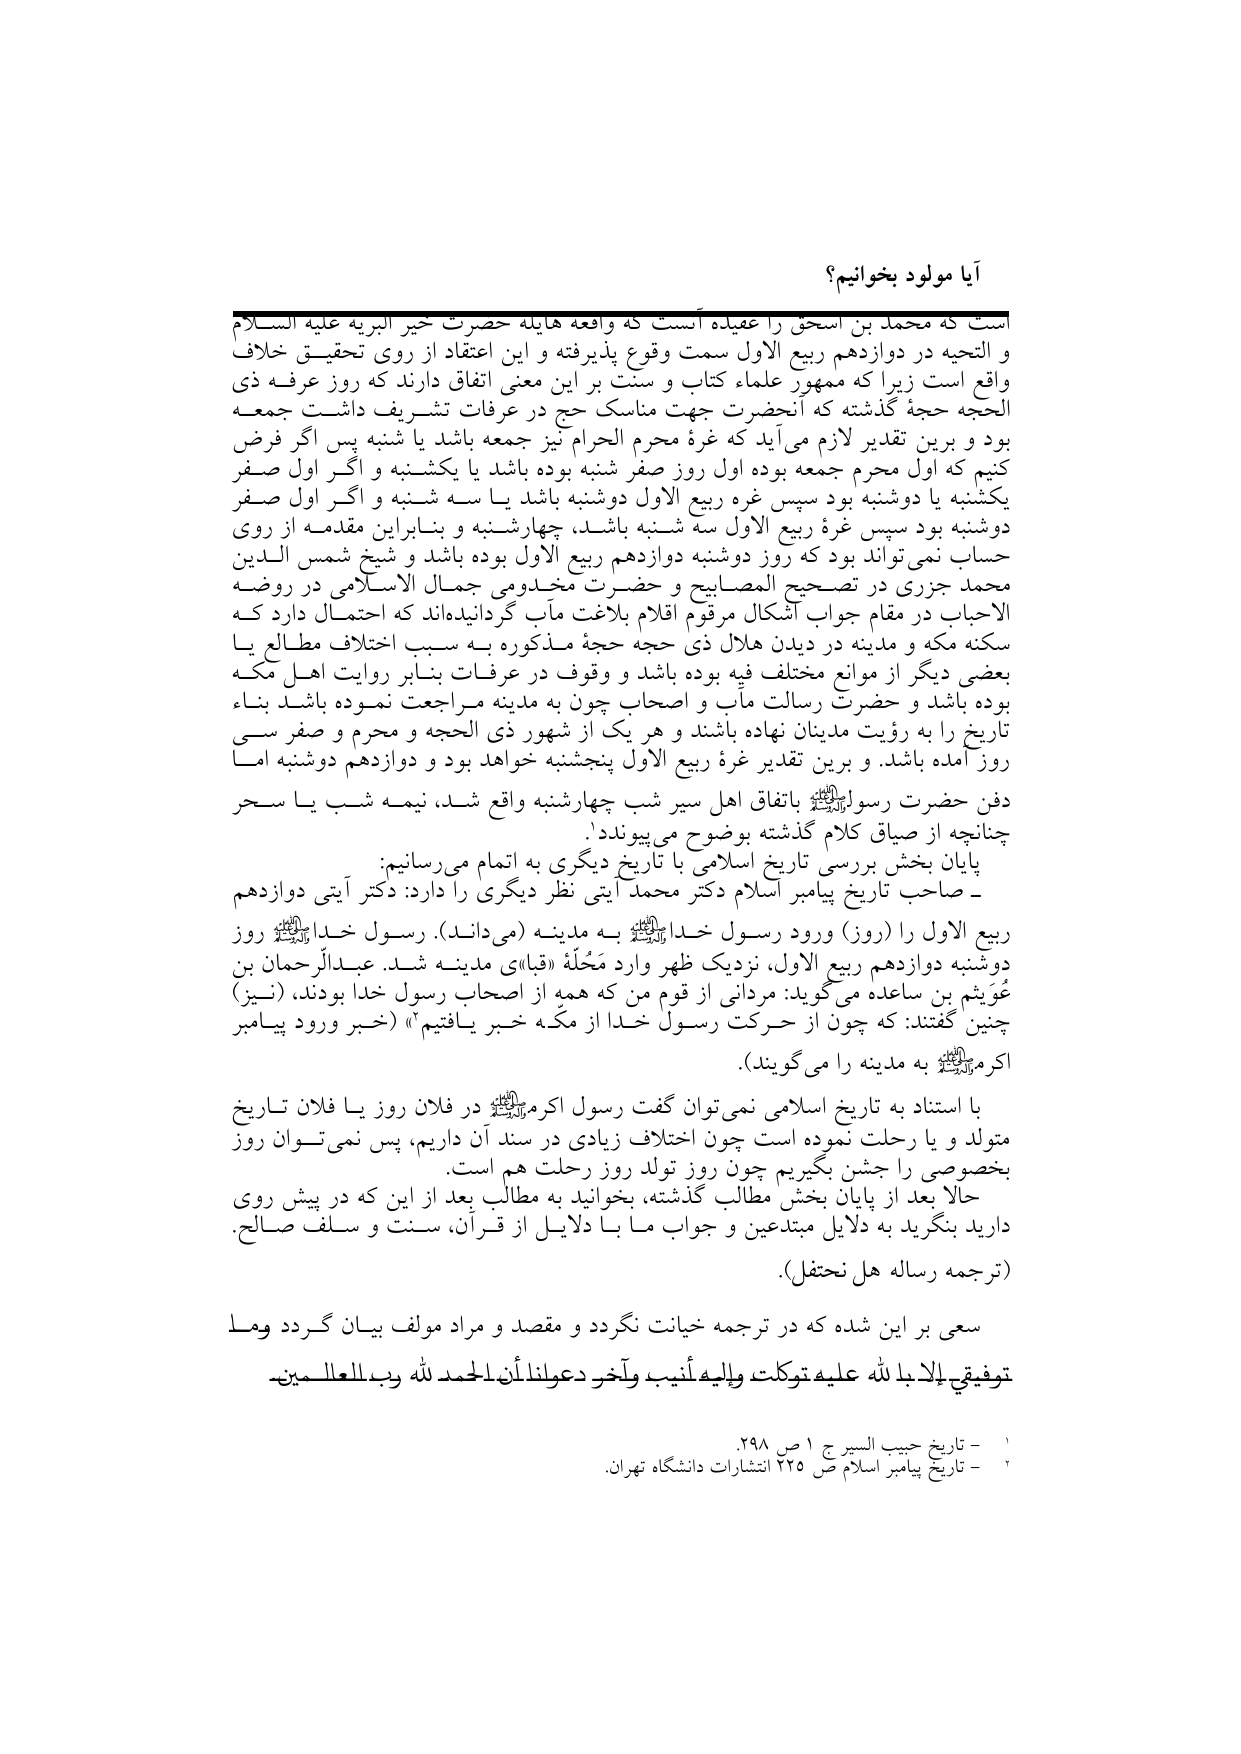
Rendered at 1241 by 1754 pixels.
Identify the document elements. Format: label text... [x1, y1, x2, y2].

text با استناد به تاريخ اسلامي نمي‌توان گفت رسول اكرمص در فلان روز يا فلان تاريخ متولد و يا رحلت نموده است چون اختلاف زيادي در سند آن داريم، پس نمي‌توان روز بخصوصي را جشن بگيريم چون روز تولد روز رحلت هم است. [230, 1084, 1010, 1186]
text ـ صاحب تاريخ پيامبر اسلام دكتر محمد آيتي نظر ديگري را دارد: دكتر آيتي دوازدهم ربيع الاول را (روز) ورود رسول خداص به مدينه (مي‌داند). رسول خداص روز دوشنبه دوازدهم ربيع الاول، نزديك ظهر وارد مَحُلّة «قبا»‌ي مدينه شد. عبدالّرحمان بن عُوَيثم بن ساعده مي‌گويد: مرداني از قوم من كه همه از اصحاب رسول خدا بودند، (نيز) چنين گفتند: كه چون از حركت رسول خدا از مكّه خبر يافتيم» (خبر ورود پيامبر اكرمص به مدينه را مي‌گويند). [230, 880, 1010, 1084]
text پايان بخش بررسي تاريخ اسلامي با تاريخ ديگري به اتمام مي‌رسانيم: [230, 851, 1010, 880]
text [230, 312, 1010, 851]
text سعي بر اين شده كه در ترجمه خيانت نگردد و مقصد و مراد مولف بيان گردد وما توفيقي إلا با لله عليه توكلت وإليه أنيب وآخر دعوانا أن الحمد لله رب العالـمين. [230, 1300, 1010, 1398]
text حالا بعد از پايان بخش مطالب گذشته، بخوانيد به مطالب بعد از اين كه در پيش روي داريد بنگريد به دلايل مبتدعين و جواب ما با دلايل از قرآن، سنت و سلف صالح. (ترجمه رساله هل نحتفل). [230, 1186, 1010, 1300]
